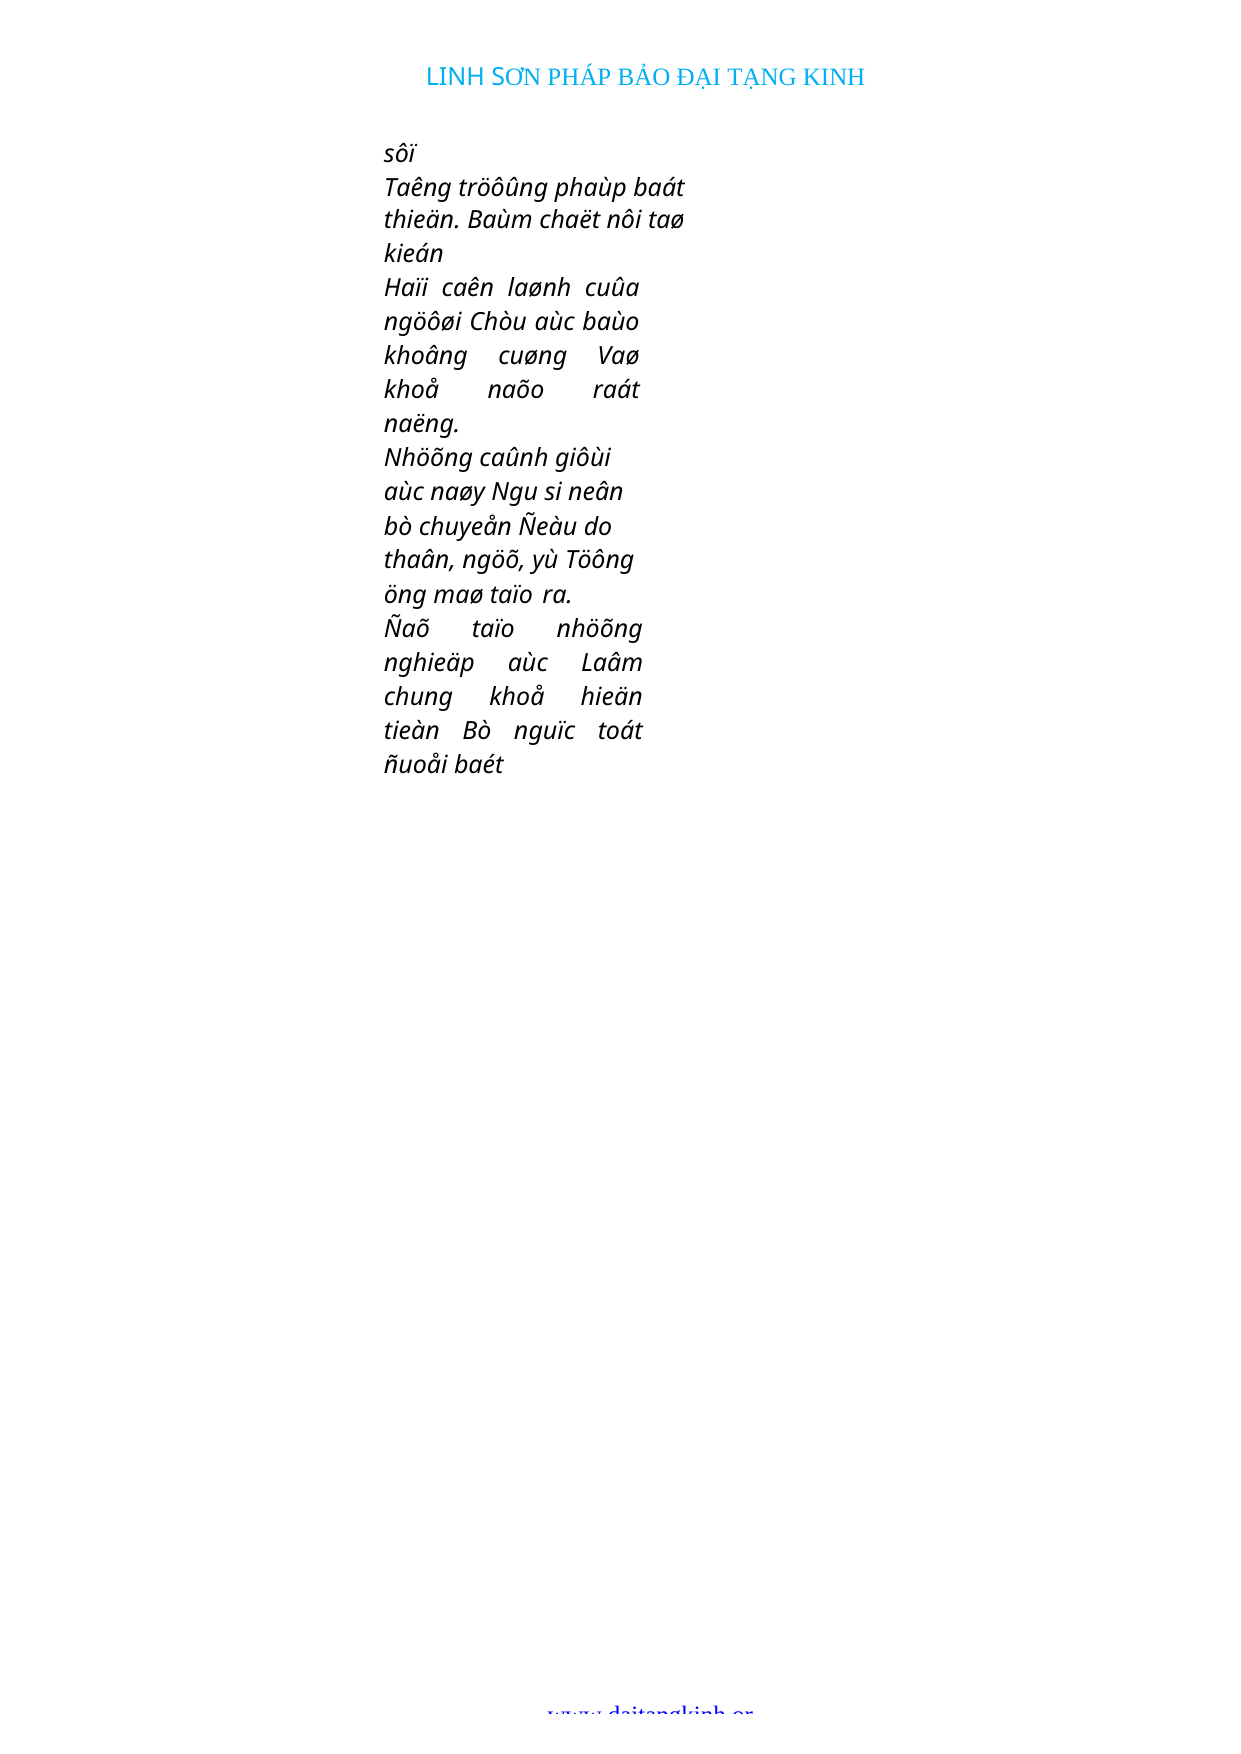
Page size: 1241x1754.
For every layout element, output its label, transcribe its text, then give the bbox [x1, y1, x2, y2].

text Haïi caên laønh cuûa ngöôøi Chòu aùc baùo khoâng cuøng Vaø khoå naõo raát naëng. [384, 270, 639, 440]
text Nhöõng caûnh giôùi aùc naøy Ngu si neân bò chuyeån Ñeàu do thaân, ngöõ, yù Töông öng maø taïo ra. [384, 440, 638, 610]
text Ñaõ taïo nhöõng nghieäp aùc Laâm chung khoå hieän tieàn Bò nguïc toát ñuoåi baét [384, 610, 643, 781]
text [384, 135, 649, 169]
text Taêng tröôûng phaùp baát thieän. Baùm chaët nôi taø kieán [384, 169, 696, 270]
